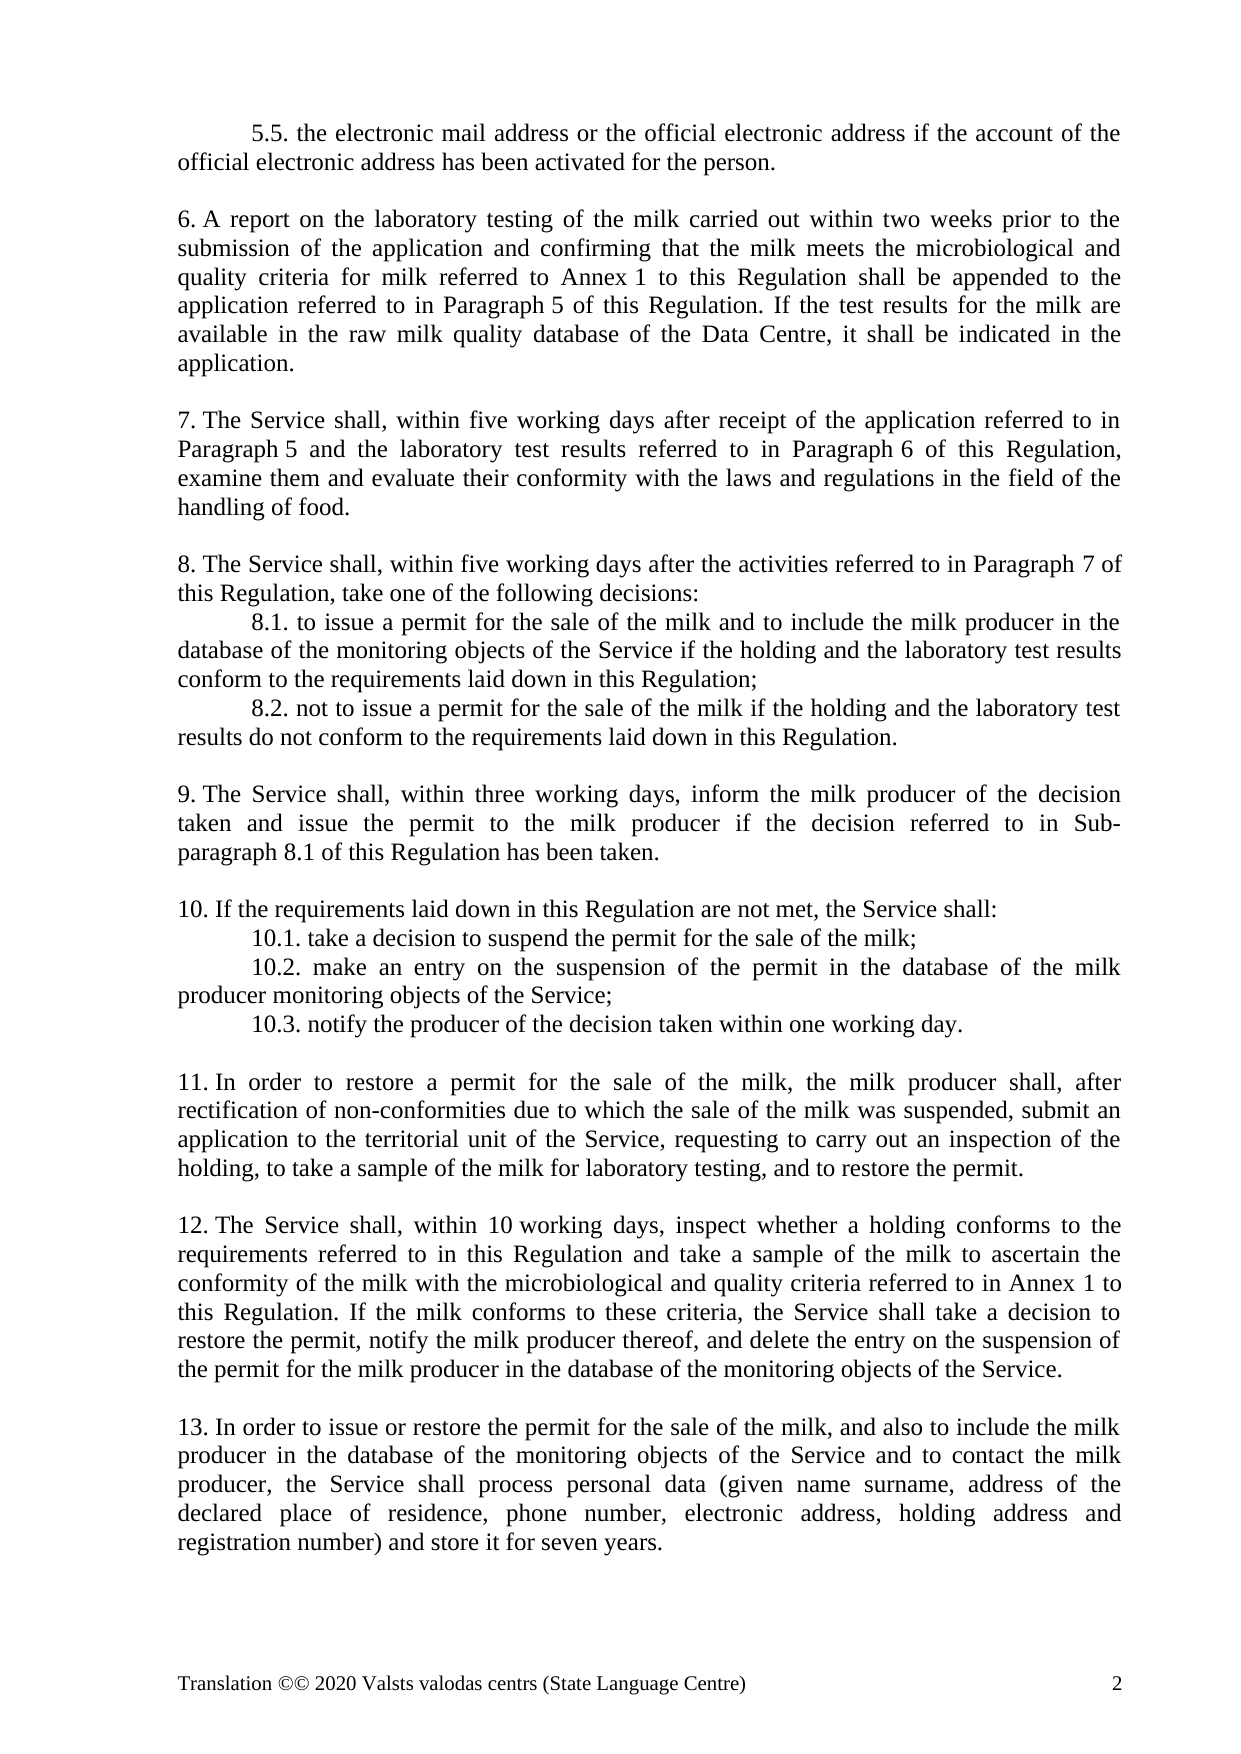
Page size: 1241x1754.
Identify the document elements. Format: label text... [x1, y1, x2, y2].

text 10.3. notify the producer of the decision taken within one working day. [177, 1009, 1122, 1038]
text 6. A report on the laboratory testing of the milk carried out within two weeks prior to the submission of the application and confirming that the milk meets the microbiological and quality criteria for milk referred to Annex 1 to this Regulation shall be appended to the application referred to in Paragraph 5 of this Regulation. If the test results for the milk are available in the raw milk quality database of the Data Centre, it shall be indicated in the application. [177, 204, 1122, 377]
text 11. In order to restore a permit for the sale of the milk, the milk producer shall, after rectification of non-conformities due to which the sale of the milk was suspended, submit an application to the territorial unit of the Service, requesting to carry out an inspection of the holding, to take a sample of the milk for laboratory testing, and to restore the permit. [177, 1067, 1122, 1182]
text 8. The Service shall, within five working days after the activities referred to in Paragraph 7 of this Regulation, take one of the following decisions: [177, 549, 1122, 607]
text 10. If the requirements laid down in this Regulation are not met, the Service shall: [177, 894, 1122, 923]
text 12. The Service shall, within 10 working days, inspect whether a holding conforms to the requirements referred to in this Regulation and take a sample of the milk to ascertain the conformity of the milk with the microbiological and quality criteria referred to in Annex 1 to this Regulation. If the milk conforms to these criteria, the Service shall take a decision to restore the permit, notify the milk producer thereof, and delete the entry on the suspension of the permit for the milk producer in the database of the monitoring objects of the Service. [177, 1211, 1122, 1383]
text 8.2. not to issue a permit for the sale of the milk if the holding and the laboratory test results do not conform to the requirements laid down in this Regulation. [177, 693, 1122, 751]
text 10.1. take a decision to suspend the permit for the sale of the milk; [177, 923, 1122, 952]
text 7. The Service shall, within five working days after receipt of the application referred to in Paragraph 5 and the laboratory test results referred to in Paragraph 6 of this Regulation, examine them and evaluate their conformity with the laws and regulations in the field of the handling of food. [177, 406, 1122, 521]
text 9. The Service shall, within three working days, inform the milk producer of the decision taken and issue the permit to the milk producer if the decision referred to in Sub-paragraph 8.1 of this Regulation has been taken. [177, 779, 1122, 866]
text 8.1. to issue a permit for the sale of the milk and to include the milk producer in the database of the monitoring objects of the Service if the holding and the laboratory test results conform to the requirements laid down in this Regulation; [177, 607, 1122, 693]
text 10.2. make an entry on the suspension of the permit in the database of the milk producer monitoring objects of the Service; [177, 952, 1122, 1009]
text 5.5. the electronic mail address or the official electronic address if the account of the official electronic address has been activated for the person. [177, 118, 1122, 176]
text 13. In order to issue or restore the permit for the sale of the milk, and also to include the milk producer in the database of the monitoring objects of the Service and to contact the milk producer, the Service shall process personal data (given name surname, address of the declared place of residence, phone number, electronic address, holding address and registration number) and store it for seven years. [177, 1412, 1122, 1556]
